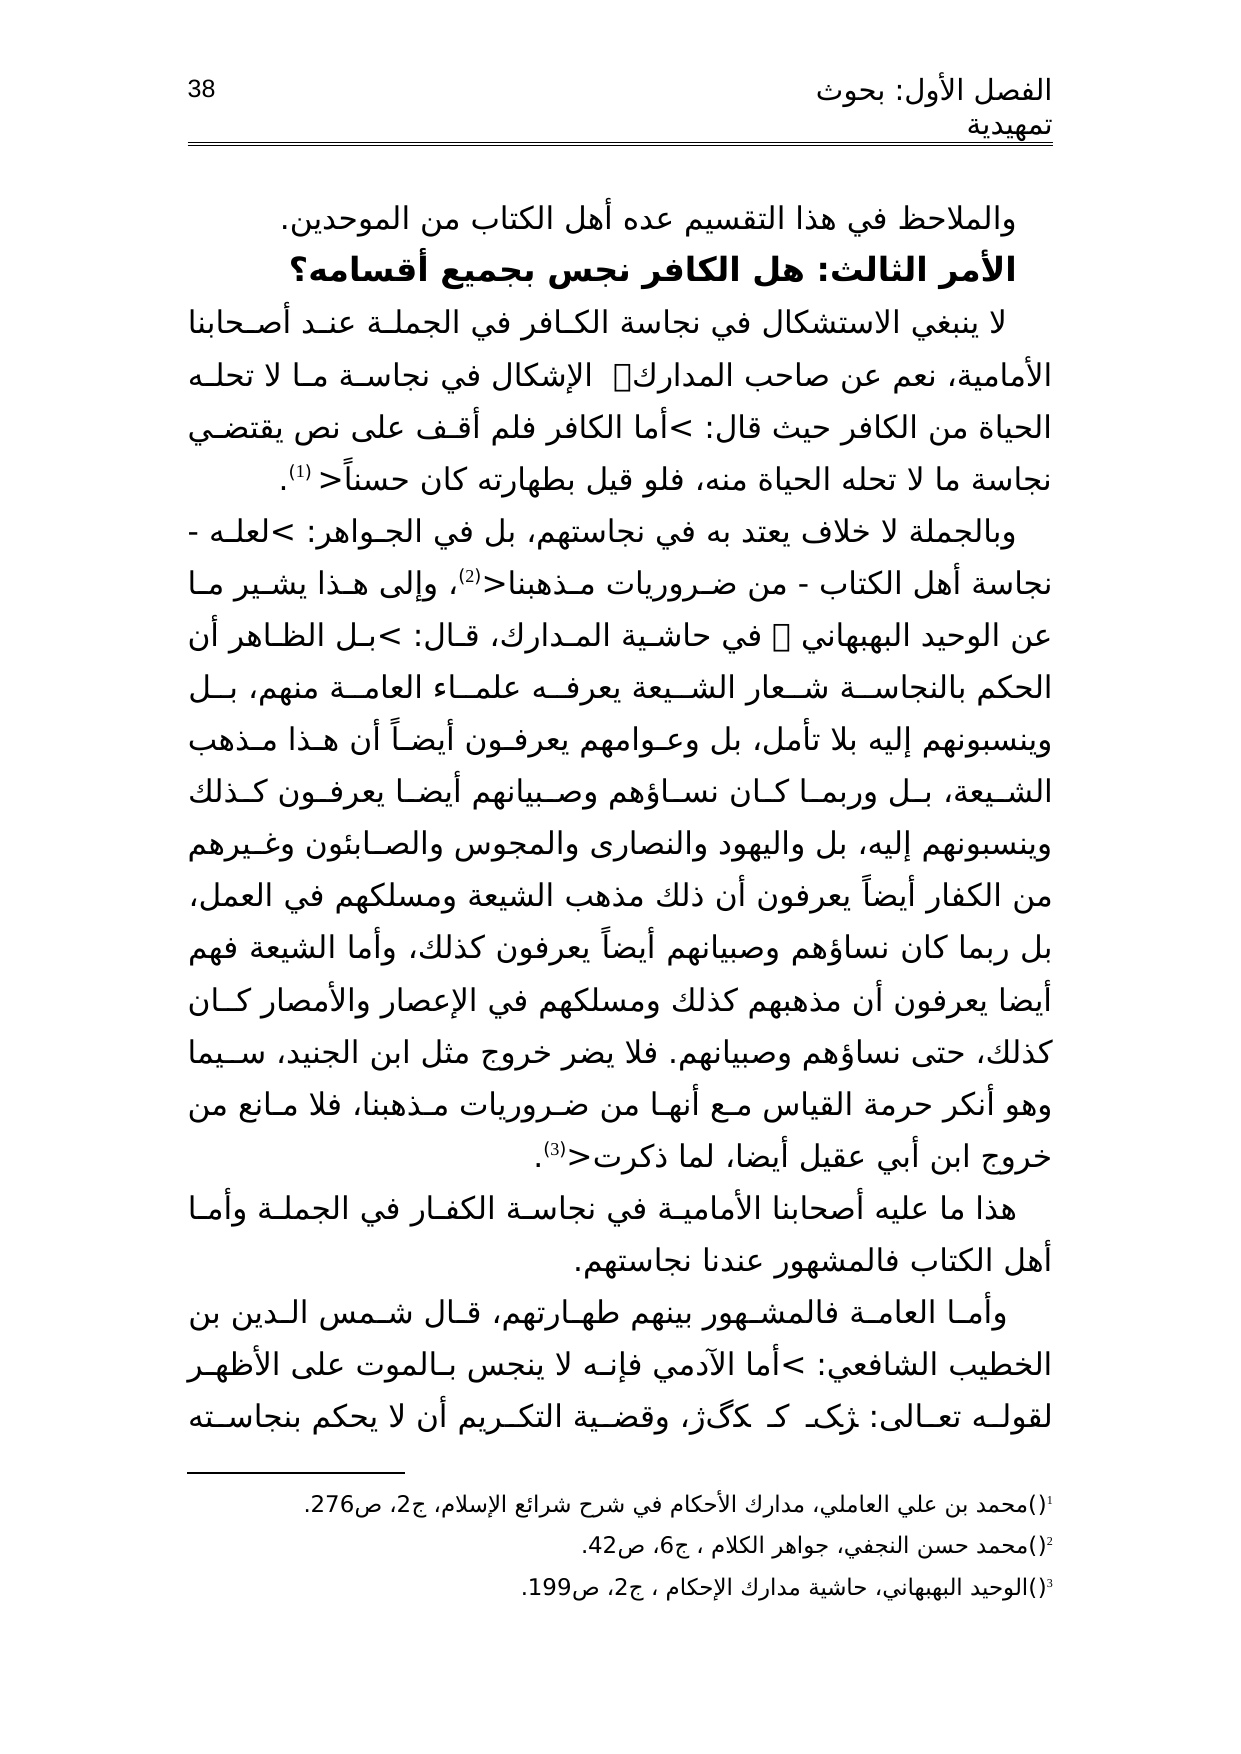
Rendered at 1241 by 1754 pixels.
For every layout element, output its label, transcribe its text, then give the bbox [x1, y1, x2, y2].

text لا ينبغي الاستشكال في نجاسة الكافر في الجملة عند أصحابنا الأمامية، نعم عن صاحب المدارك الإشكال في نجاسة ما لا تحله الحياة من الكافر حيث قال: >أما الكافر فلم أقف على نص يقتضي نجاسة ما لا تحله الحياة منه، فلو قيل بطهارته كان حسناً< (). [187, 292, 1053, 501]
text والملاحظ في هذا التقسيم عده أهل الكتاب من الموحدين. [187, 188, 1053, 240]
text هذا ما عليه أصحابنا الأمامية في نجاسة الكفار في الجملة وأما أهل الكتاب فالمشهور عندنا نجاستهم. [187, 1178, 1053, 1282]
text وبالجملة لا خلاف يعتد به في نجاستهم، بل في الجواهر: >لعله - نجاسة أهل الكتاب - من ضروريات مذهبنا<()، وإلى هذا يشير ما عن الوحيد البهبهاني في حاشية المدارك، قال: >بل الظاهر أن الحكم بالنجاسة شعار الشيعة يعرفه علماء العامة منهم، بل وينسبونهم إليه بلا تأمل، بل وعوامهم يعرفون أيضاً أن هذا مذهب الشيعة، بل وربما كان نساؤهم وصبيانهم أيضا يعرفون كذلك وينسبونهم إليه، بل واليهود والنصارى والمجوس والصابئون وغيرهم من الكفار أيضاً يعرفون أن ذلك مذهب الشيعة ومسلكهم في العمل، بل ربما كان نساؤهم وصبيانهم أيضاً يعرفون كذلك، وأما الشيعة فهم أيضا يعرفون أن مذهبهم كذلك ومسلكهم في الإعصار والأمصار كان كذلك، حتى نساؤهم وصبيانهم. فلا يضر خروج مثل ابن الجنيد، سيما وهو أنكر حرمة القياس مع أنها من ضروريات مذهبنا، فلا مانع من خروج ابن أبي عقيل أيضا، لما ذكرت<(). [187, 501, 1053, 1178]
text الأمر الثالث: هل الكافر نجس بجميع أقسامه؟ [187, 240, 1053, 292]
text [187, 1282, 1053, 1438]
